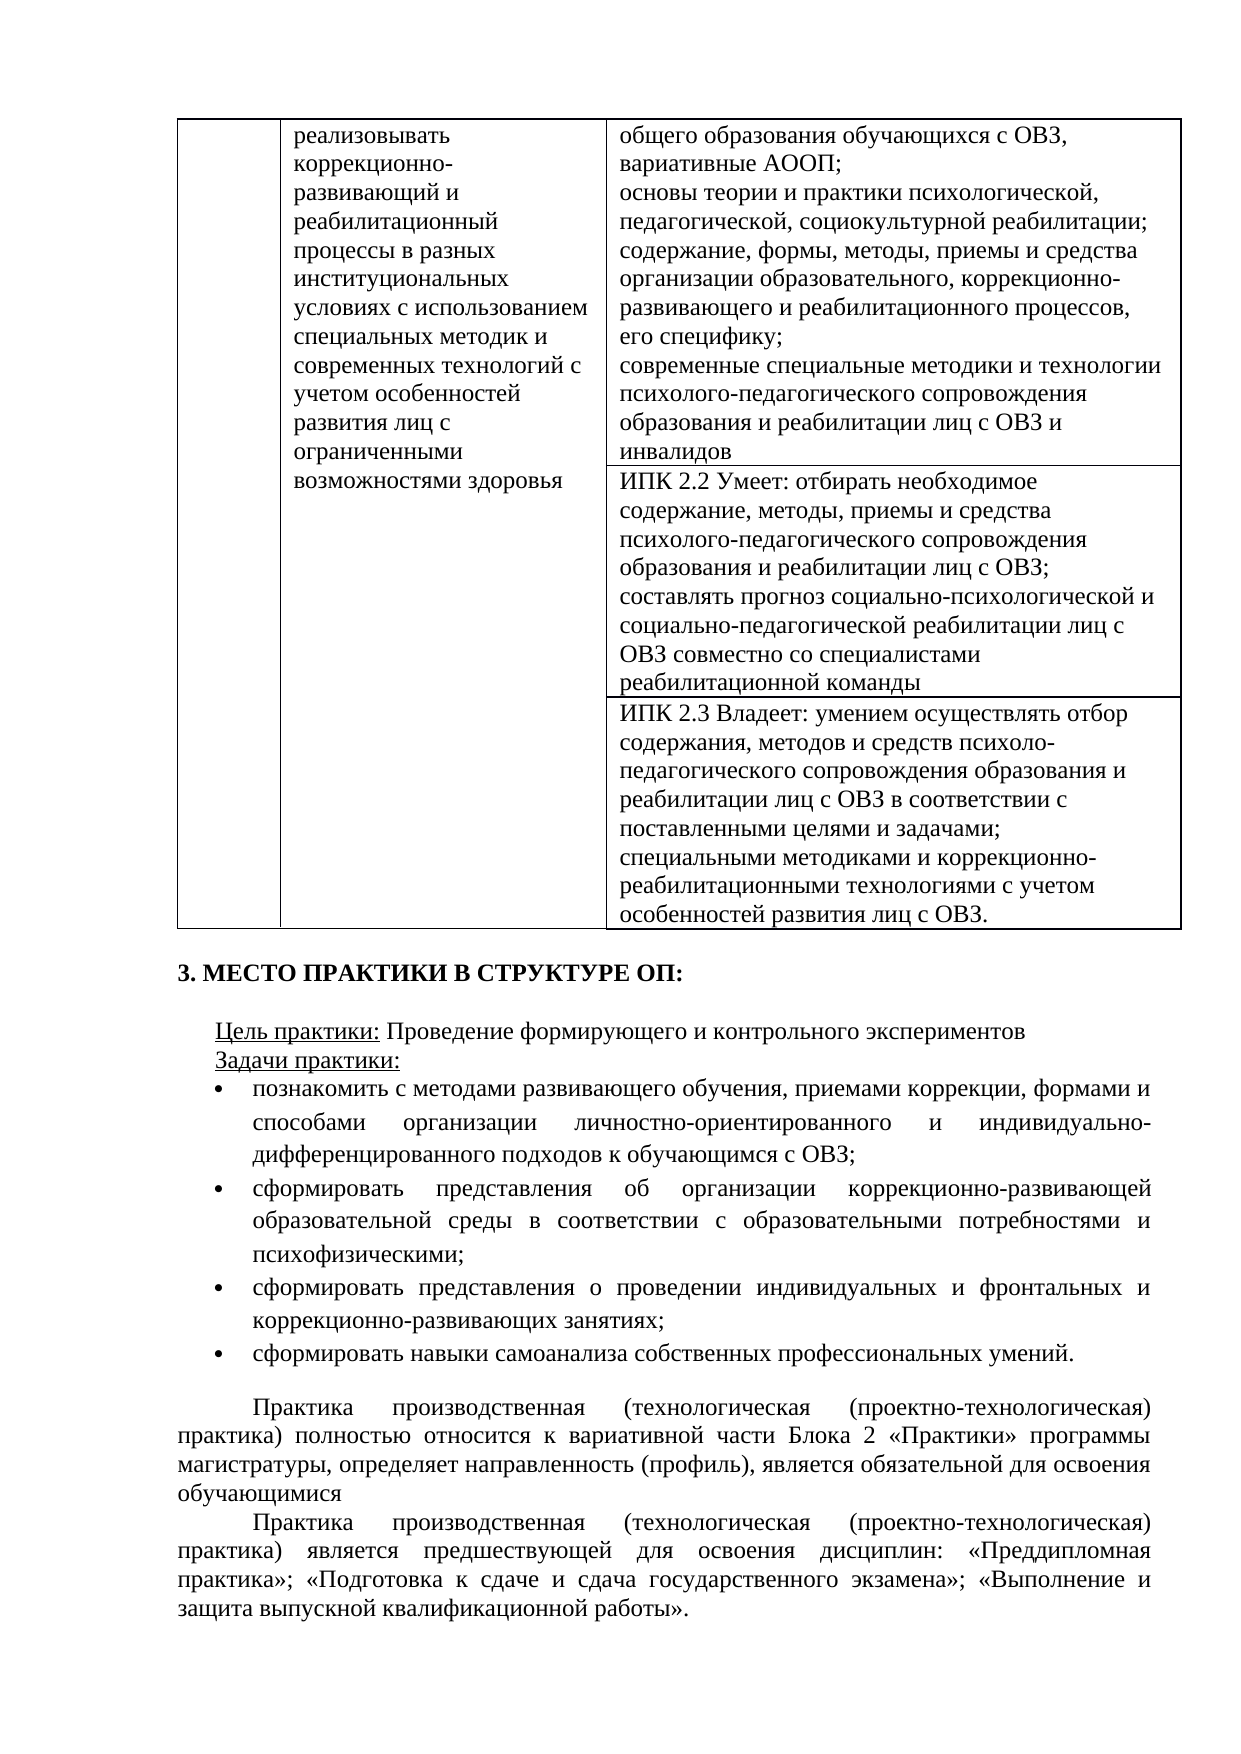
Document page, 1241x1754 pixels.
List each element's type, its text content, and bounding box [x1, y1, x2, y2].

text 3. Место ПРАКТИКИ в структуре ОП: [177, 958, 1152, 987]
table_cell ПК-2 [178, 120, 281, 928]
text Цель практики: Проведение формирующего и контрольного экспериментов [215, 1016, 1152, 1045]
text Практика производственная (технологическая (проектно-технологическая) практика) является предшествующей для освоения дисциплин: «Преддипломная практика»; «Подготовка к сдаче и сдача государственного экзамена»; «Выполнение и защита выпускной квалификационной работы». [177, 1507, 1152, 1622]
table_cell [281, 120, 606, 928]
text Практика производственная (технологическая (проектно-технологическая) практика) полностью относится к вариативной части Блока 2 «Практики» программы магистратуры, определяет направленность (профиль), является обязательной для освоения обучающимися [177, 1392, 1152, 1507]
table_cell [607, 120, 1180, 465]
text Задачи практики: [215, 1045, 1152, 1073]
table_cell ИПК 2.2 Умеет: отбирать необходимое содержание, методы, приемы и средства психолого-педагогического сопровождения образования и реабилитации лиц с ОВЗ; составлять прогноз социально-психологической и социально-педагогической реабилитации лиц с ОВЗ совместно со специалистами реабилитационной команды [607, 466, 1180, 696]
list сформировать представления о проведении индивидуальных и фронтальных и коррекционно-развивающих занятиях; [215, 1272, 1152, 1333]
list познакомить с методами развивающего обучения, приемами коррекции, формами и способами организации личностно-ориентированного и индивидуально-дифференцированного подходов к обучающимся с ОВЗ; [215, 1073, 1152, 1168]
list сформировать представления об организации коррекционно-развивающей образовательной среды в соответствии с образовательными потребностями и психофизическими; [215, 1173, 1152, 1267]
table_cell ИПК 2.3 Владеет: умением осуществлять отбор содержания, методов и средств психоло-педагогического сопровождения образования и реабилитации лиц с ОВЗ в соответствии с поставленными целями и задачами; специальными методиками и коррекционно-реабилитационными технологиями с учетом особенностей развития лиц с ОВЗ. [607, 698, 1180, 928]
list сформировать навыки самоанализа собственных профессиональных умений. [215, 1338, 1152, 1366]
